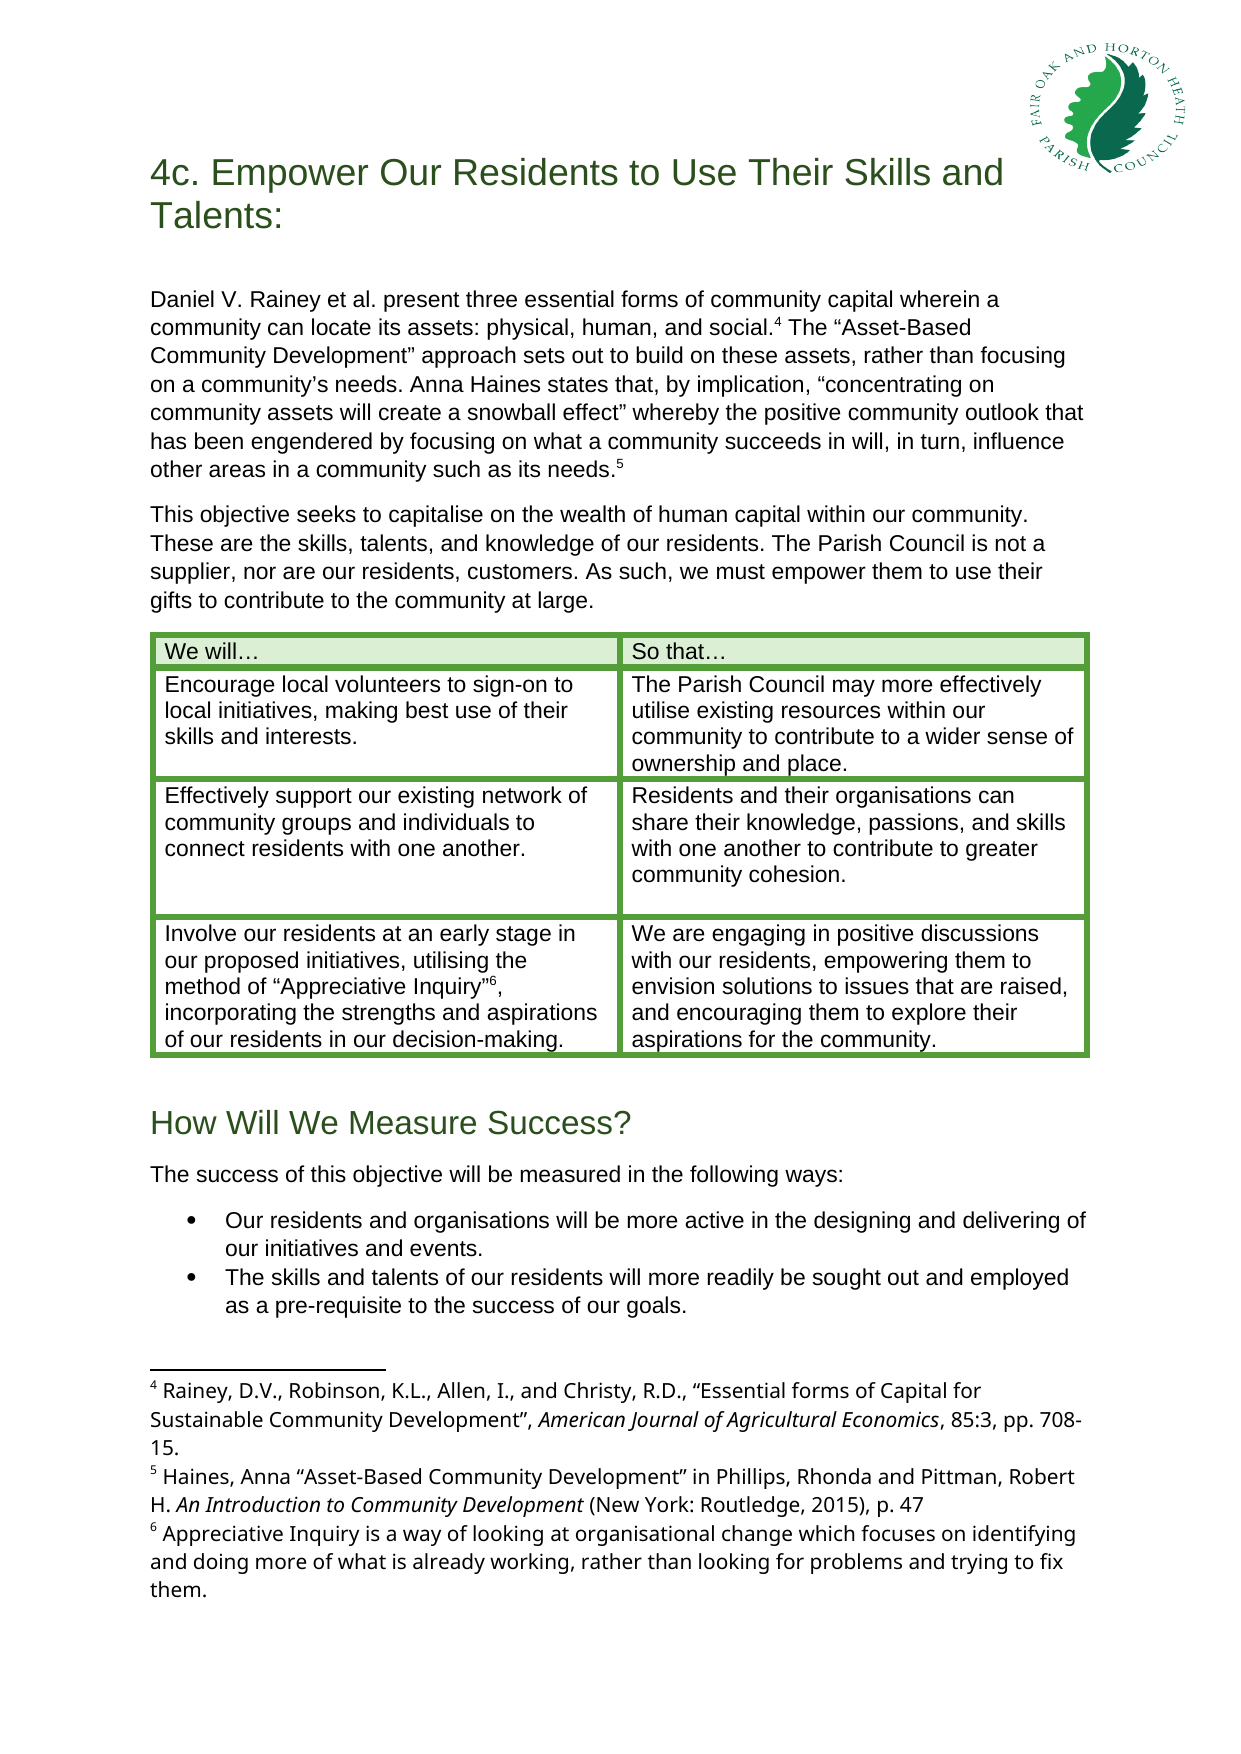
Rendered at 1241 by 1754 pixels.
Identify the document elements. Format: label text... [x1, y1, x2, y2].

table_cell Involve our residents at an early stage in our proposed initiatives, utilising the method of “Appreciative Inquiry”, incorporating the strengths and aspirations of our residents in our decision-making. [156, 920, 617, 1052]
table_cell The Parish Council may more effectively utilise existing resources within our community to contribute to a wider sense of ownership and place. [623, 671, 1084, 776]
text The success of this objective will be measured in the following ways: [150, 1161, 1090, 1188]
table_cell We are engaging in positive discussions with our residents, empowering them to envision solutions to issues that are raised, and encouraging them to explore their aspirations for the community. [623, 920, 1084, 1052]
subtitle 4c. Empower Our Residents to Use Their Skills and Talents: [150, 150, 1090, 236]
text Daniel V. Rainey et al. present three essential forms of community capital wherein a community can locate its assets: physical, human, and social. The “Asset-Based Community Development” approach sets out to build on these assets, rather than focusing on a community’s needs. Anna Haines states that, by implication, “concentrating on community assets will create a snowball effect” whereby the positive community outlook that has been engendered by focusing on what a community succeeds in will, in turn, influence other areas in a community such as its needs. [150, 286, 1090, 482]
text This objective seeks to capitalise on the wealth of human capital within our community. These are the skills, talents, and knowledge of our residents. The Parish Council is not a supplier, nor are our residents, customers. As such, we must empower them to use their gifts to contribute to the community at large. [150, 501, 1090, 613]
table_header So that… [623, 638, 1084, 664]
text How Will We Measure Success? [150, 1103, 1090, 1142]
table_cell Residents and their organisations can share their knowledge, passions, and skills with one another to contribute to greater community cohesion. [623, 782, 1084, 914]
list The skills and talents of our residents will more readily be sought out and employed as a pre-requisite to the success of our goals. [187, 1263, 1090, 1318]
picture [1021, 33, 1191, 178]
table_cell Effectively support our existing network of community groups and individuals to connect residents with one another. [156, 782, 617, 914]
table_header We will… [156, 638, 617, 664]
table_cell Encourage local volunteers to sign-on to local initiatives, making best use of their skills and interests. [156, 671, 617, 776]
list Our residents and organisations will be more active in the designing and delivering of our initiatives and events. [187, 1207, 1090, 1261]
